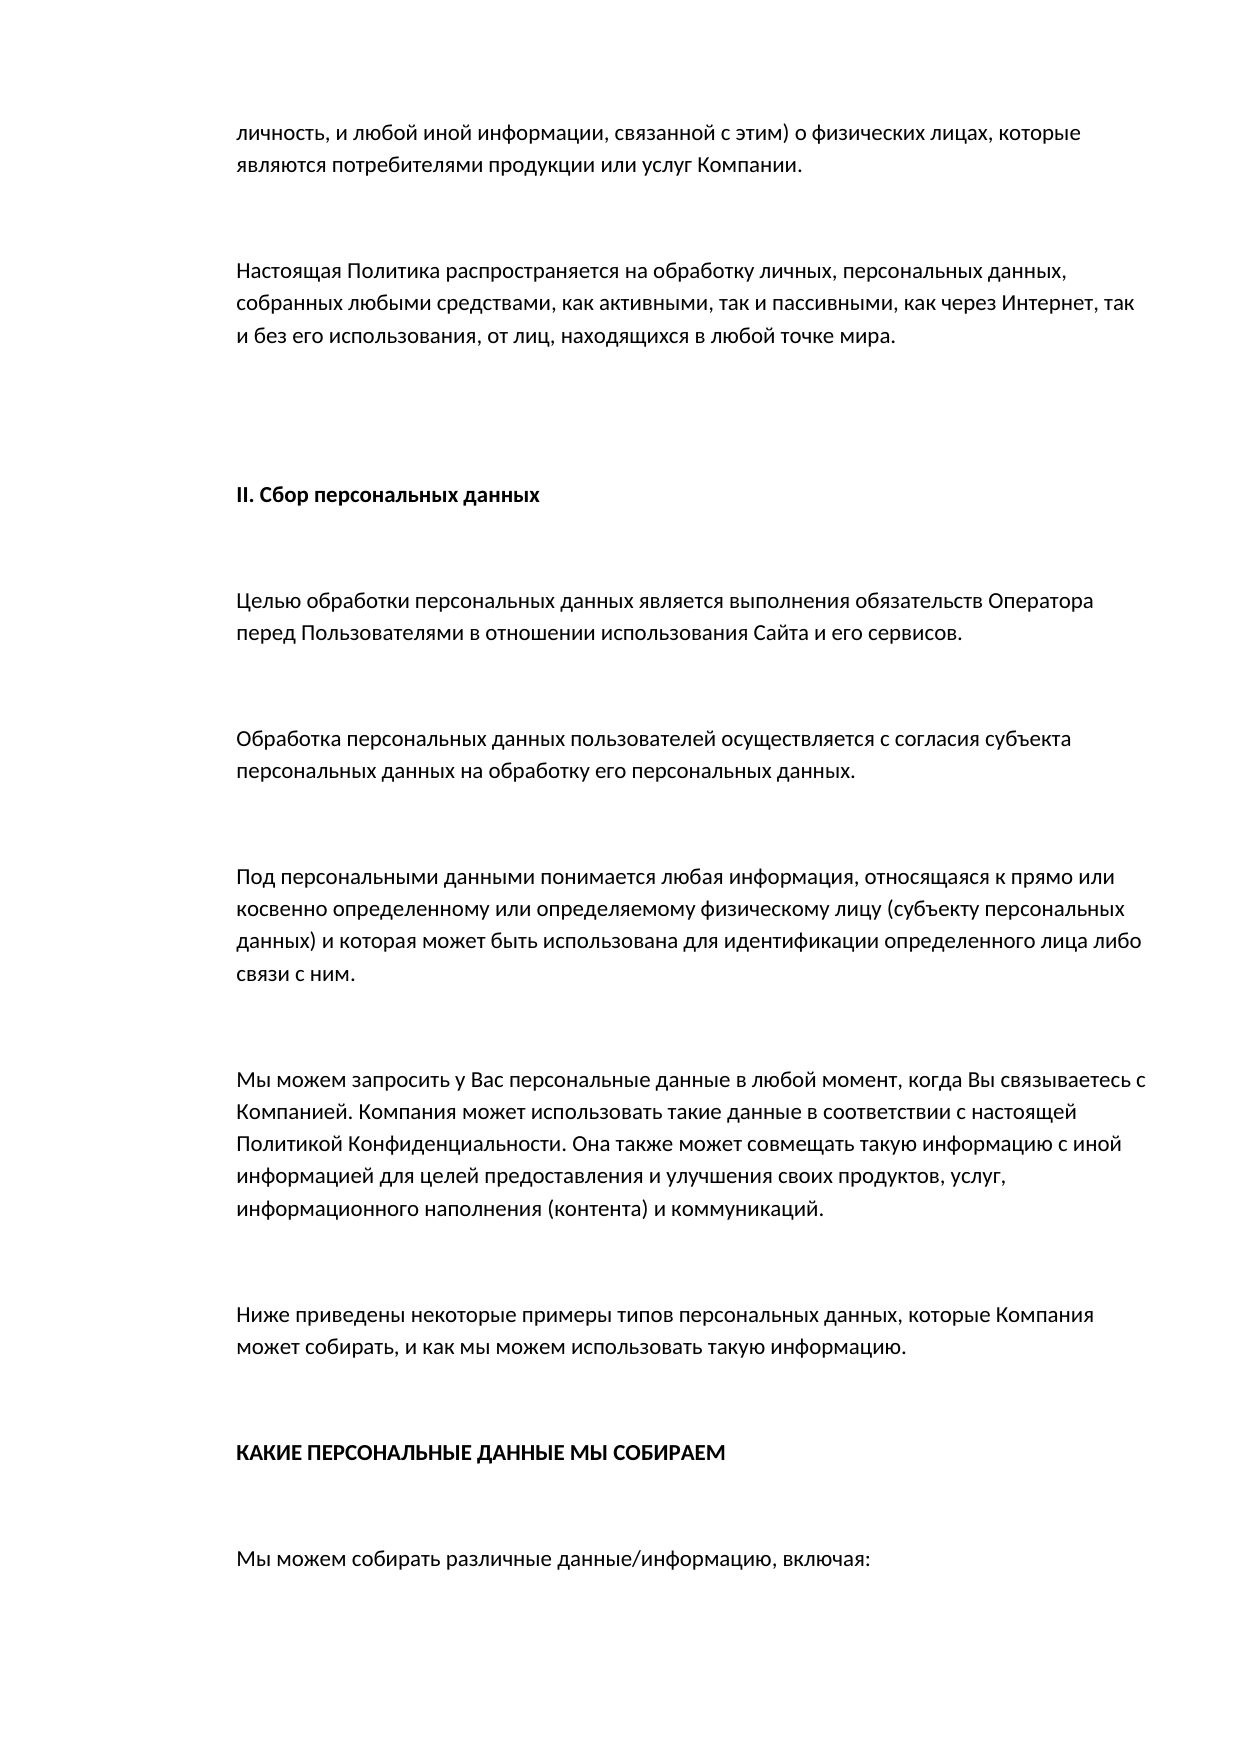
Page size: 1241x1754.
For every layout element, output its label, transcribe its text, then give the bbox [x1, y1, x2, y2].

text Мы можем запросить у Вас персональные данные в любой момент, когда Вы связываетесь с Компанией. Компания может использовать такие данные в соответствии с настоящей Политикой Конфиденциальности. Она также может совмещать такую информацию с иной информацией для целей предоставления и улучшения своих продуктов, услуг, информационного наполнения (контента) и коммуникаций. [236, 1065, 1152, 1222]
text КАКИЕ ПЕРСОНАЛЬНЫЕ ДАННЫЕ МЫ СОБИРАЕМ [236, 1438, 1152, 1466]
text Ниже приведены некоторые примеры типов персональных данных, которые Компания может собирать, и как мы можем использовать такую информацию. [236, 1300, 1152, 1360]
text Мы можем собирать различные данные/информацию, включая: [236, 1544, 1152, 1572]
text Под персональными данными понимается любая информация, относящаяся к прямо или косвенно определенному или определяемому физическому лицу (субъекту персональных данных) и которая может быть использована для идентификации определенного лица либо связи с ним. [236, 862, 1152, 987]
text Обработка персональных данных пользователей осуществляется с согласия субъекта персональных данных на обработку его персональных данных. [236, 724, 1152, 784]
text II. Сбор персональных данных [236, 480, 1152, 508]
text Целью обработки персональных данных является выполнения обязательств Оператора перед Пользователями в отношении использования Сайта и его сервисов. [236, 586, 1152, 646]
text Настоящая Политика распространяется на обработку личных, персональных данных, собранных любыми средствами, как активными, так и пассивными, как через Интернет, так и без его использования, от лиц, находящихся в любой точке мира. [236, 256, 1152, 349]
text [236, 118, 1152, 178]
